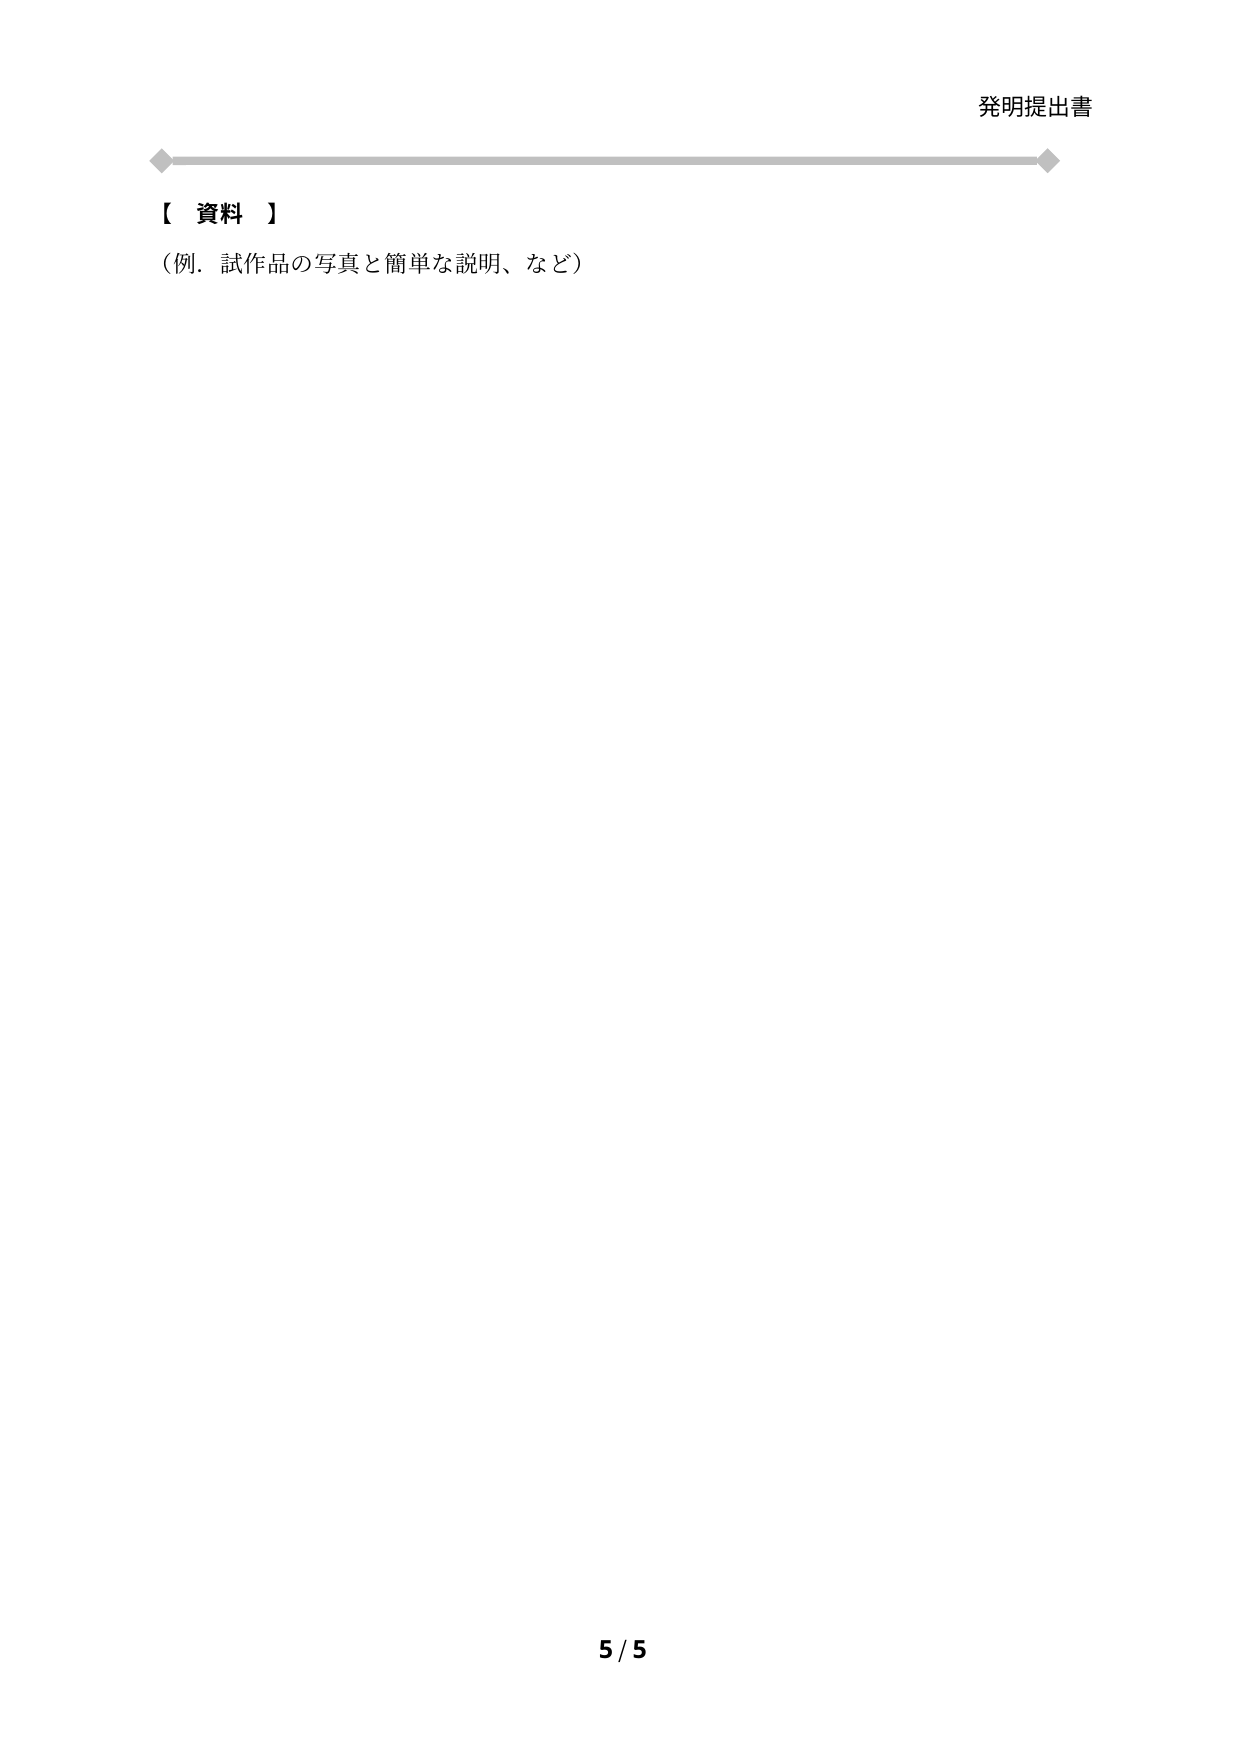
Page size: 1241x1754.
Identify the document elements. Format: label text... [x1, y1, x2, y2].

text （例．試作品の写真と簡単な説明、など） [149, 246, 1091, 279]
text 【 資料 】 [149, 179, 1091, 246]
